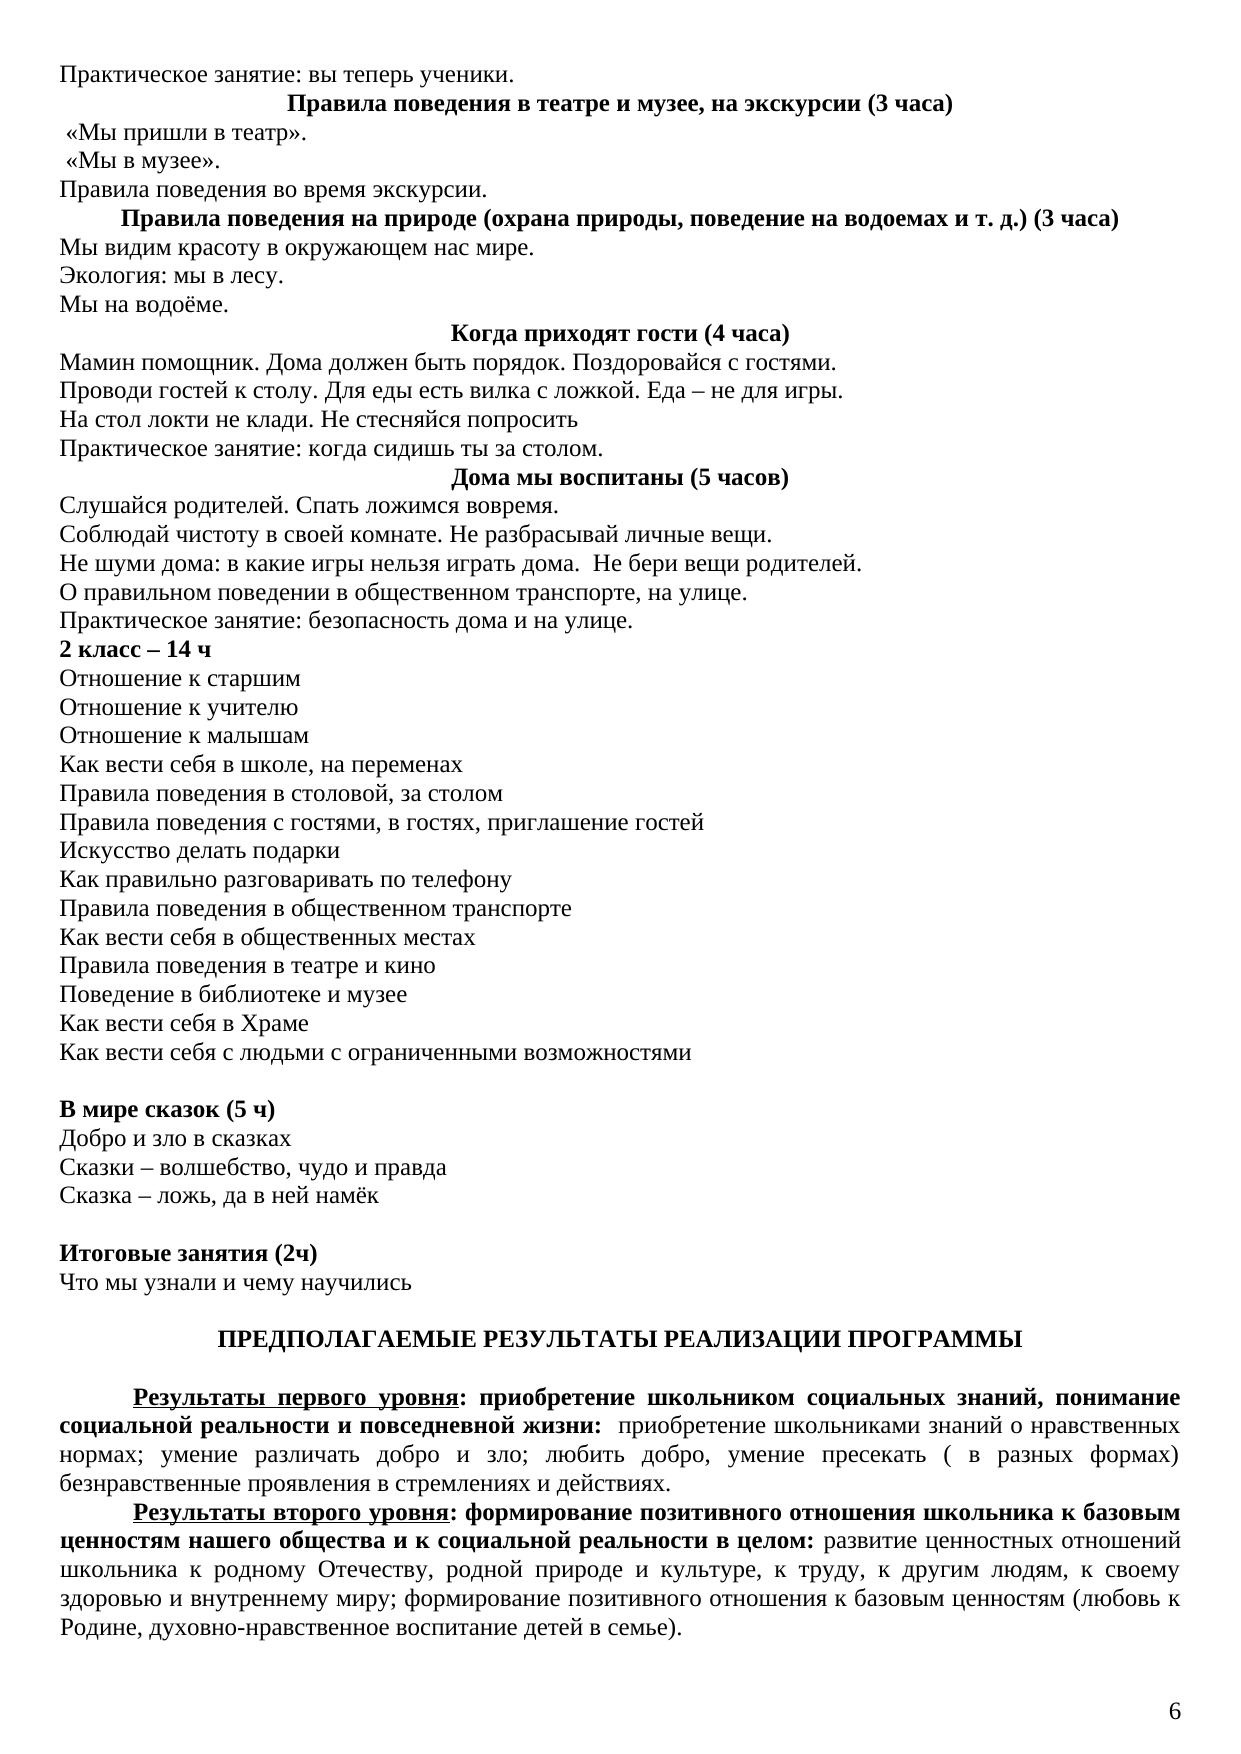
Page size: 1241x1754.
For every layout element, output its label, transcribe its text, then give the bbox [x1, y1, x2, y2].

text Сказка – ложь, да в ней намёк [59, 1180, 1181, 1209]
text Как вести себя с людьми с ограниченными возможностями [59, 1037, 1181, 1065]
text Как вести себя в Храме [59, 1008, 1181, 1037]
text Правила поведения в столовой, за столом [59, 778, 1181, 807]
text Результаты второго уровня: формирование позитивного отношения школьника к базовым ценностям нашего общества и к социальной реальности в целом: развитие ценностных отношений школьника к родному Отечеству, родной природе и культуре, к труду, к другим людям, к своему здоровью и внутреннему миру; формирование позитивного отношения к базовым ценностям (любовь к Родине, духовно-нравственное воспитание детей в семье). [60, 1497, 1181, 1640]
text Когда приходят гости (4 часа) [59, 318, 1181, 347]
text Итоговые занятия (2ч) [59, 1238, 1181, 1267]
text На стол локти не клади. Не стесняйся попросить [59, 404, 1181, 433]
text Отношение к старшим [59, 663, 1181, 692]
text Слушайся родителей. Спать ложимся вовремя. [59, 490, 1181, 519]
text Отношение к малышам [59, 720, 1181, 749]
text В мире сказок (5 ч) [59, 1094, 1181, 1123]
text Практическое занятие: безопасность дома и на улице. [59, 605, 1181, 634]
text Как вести себя в школе, на переменах [59, 749, 1181, 778]
text Правила поведения на природе (охрана природы, поведение на водоемах и т. д.) (3 часа) [59, 203, 1181, 232]
text Сказки – волшебство, чудо и правда [59, 1152, 1181, 1180]
text Правила поведения в общественном транспорте [59, 893, 1181, 922]
text Добро и зло в сказках [59, 1123, 1181, 1152]
text 2 класс – 14 ч [59, 634, 1181, 663]
text Мамин помощник. Дома должен быть порядок. Поздоровайся с гостями. [59, 347, 1181, 375]
text Проводи гостей к столу. Для еды есть вилка с ложкой. Еда – не для игры. [59, 375, 1181, 404]
text Экология: мы в лесу. [59, 260, 1181, 289]
text Отношение к учителю [59, 692, 1181, 720]
text ПРЕДПОЛАГАЕМЫЕ РЕЗУЛЬТАТЫ РЕАЛИЗАЦИИ ПРОГРАММЫ [59, 1324, 1181, 1353]
text Искусство делать подарки [59, 835, 1181, 864]
text Не шуми дома: в какие игры нельзя играть дома. Не бери вещи родителей. [59, 548, 1181, 577]
text Как вести себя в общественных местах [59, 922, 1181, 950]
text Дома мы воспитаны (5 часов) [59, 462, 1181, 490]
text Практическое занятие: когда сидишь ты за столом. [59, 433, 1181, 462]
text «Мы в музее». [59, 145, 1181, 174]
text Правила поведения с гостями, в гостях, приглашение гостей [59, 807, 1181, 835]
text О правильном поведении в общественном транспорте, на улице. [59, 577, 1181, 605]
text Как правильно разговаривать по телефону [59, 864, 1181, 893]
text Мы на водоёме. [59, 289, 1181, 318]
text Соблюдай чистоту в своей комнате. Не разбрасывай личные вещи. [59, 519, 1181, 548]
text Правила поведения во время экскурсии. [59, 174, 1181, 203]
text Мы видим красоту в окружающем нас мире. [59, 232, 1181, 260]
text Что мы узнали и чему научились [59, 1267, 1181, 1295]
text Правила поведения в театре и кино [59, 950, 1181, 979]
text Результаты первого уровня: приобретение школьником социальных знаний, понимание социальной реальности и повседневной жизни: приобретение школьниками знаний о нравственных нормах; умение различать добро и зло; любить добро, умение пресекать ( в разных формах) безнравственные проявления в стремлениях и действиях. [59, 1382, 1181, 1497]
text Практическое занятие: вы теперь ученики. [59, 59, 1181, 88]
text Поведение в библиотеке и музее [59, 979, 1181, 1008]
text «Мы пришли в театр». [59, 117, 1181, 145]
text Правила поведения в театре и музее, на экскурсии (3 часа) [59, 88, 1181, 117]
